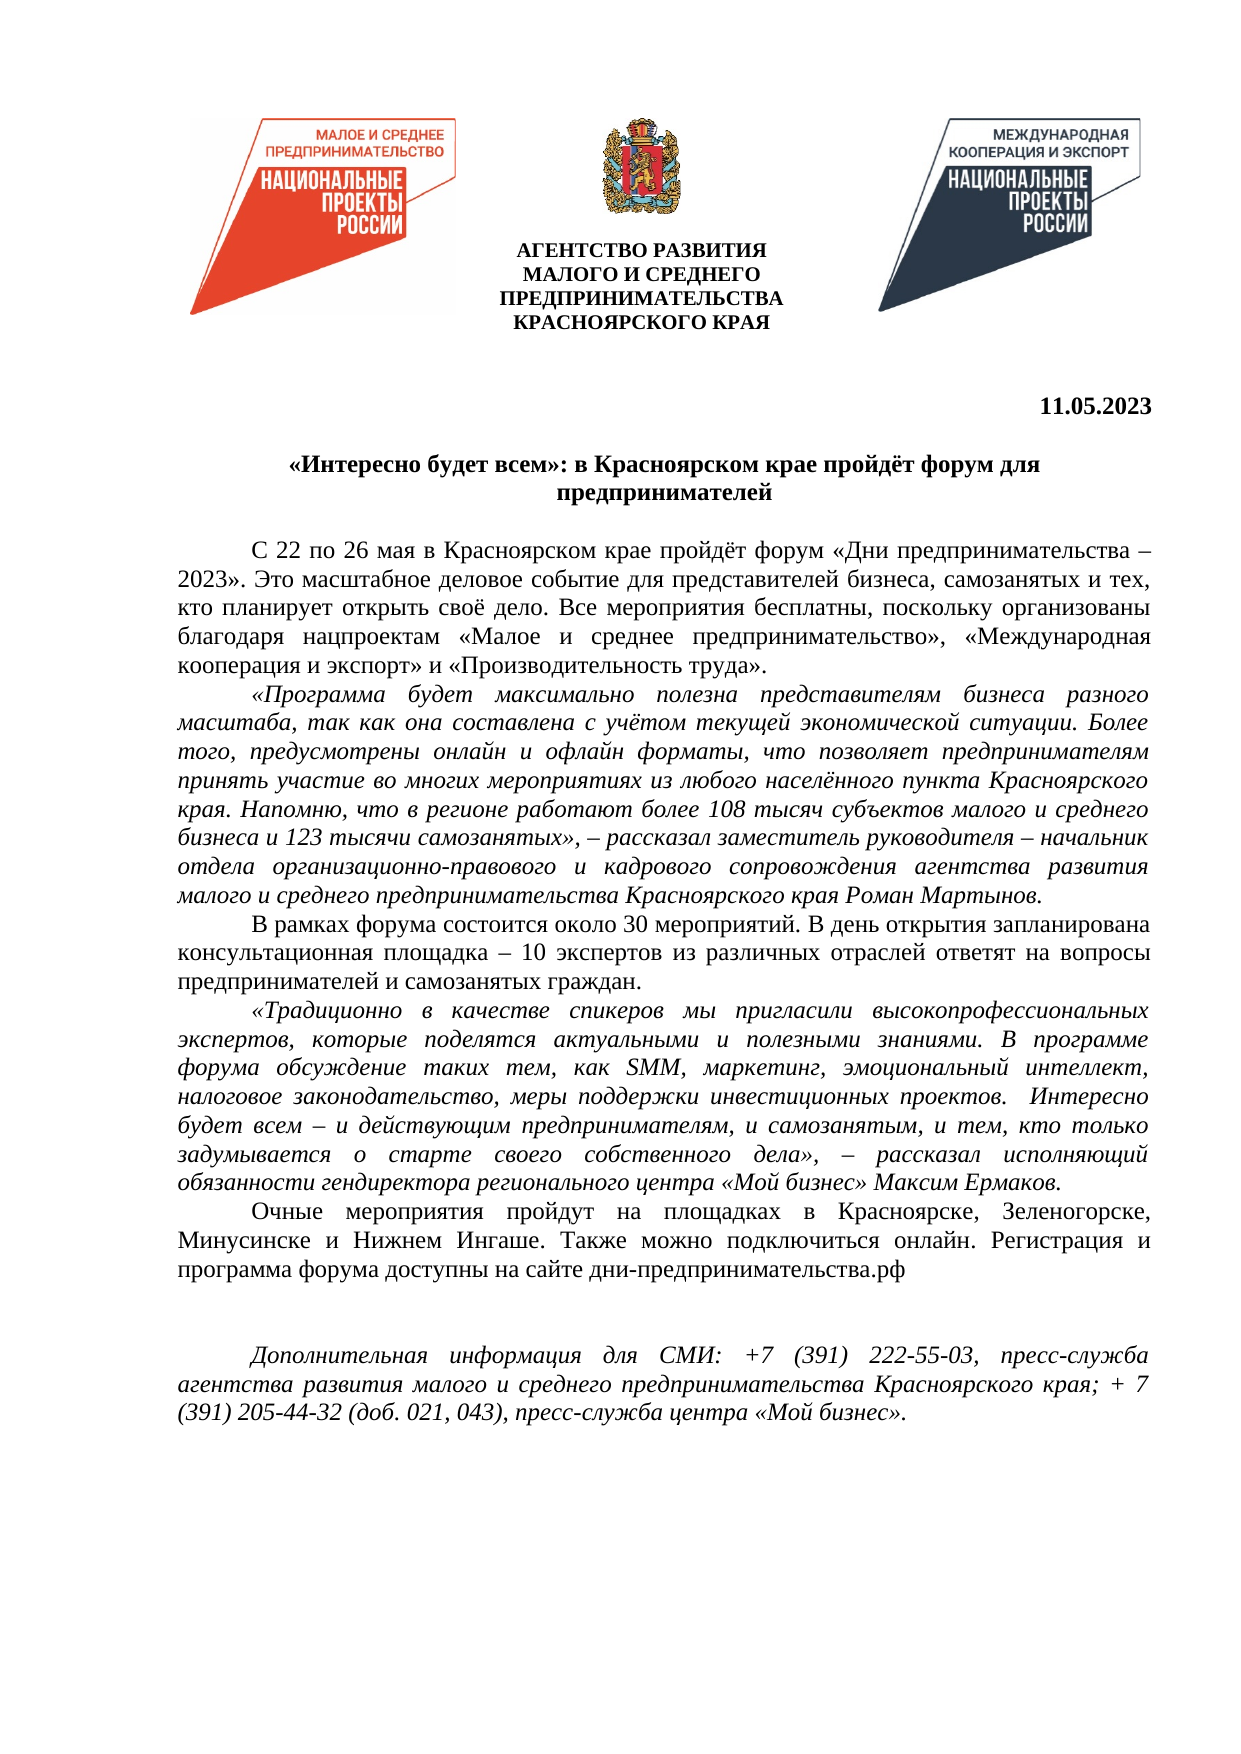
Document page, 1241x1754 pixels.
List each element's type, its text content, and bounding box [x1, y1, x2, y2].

text «Традиционно в качестве спикеров мы пригласили высокопрофессиональных экспертов, которые поделятся актуальными и полезными знаниями. В программе форума обсуждение таких тем, как SMM, маркетинг, эмоциональный интеллект, налоговое законодательство, меры поддержки инвестиционных проектов. Интересно будет всем – и действующим предпринимателям, и самозанятым, и тем, кто только задумывается о старте своего собственного дела», – рассказал исполняющий обязанности гендиректора регионального центра «Мой бизнес» Максим Ермаков. [177, 995, 1152, 1196]
table_header [815, 118, 1152, 334]
text Очные мероприятия пройдут на площадках в Красноярске, Зеленогорске, Минусинске и Нижнем Ингаше. Также можно подключиться онлайн. Регистрация и программа форума доступны на сайте дни-предпринимательства.рф [177, 1196, 1152, 1282]
table_header АГЕНТСТВО РАЗВИТИЯ МАЛОГО И СРЕДНЕГО ПРЕДПРИНИМАТЕЛЬСТВА КРАСНОЯРСКОГО КРАЯ [468, 118, 815, 334]
text С 22 по 26 мая в Красноярском крае пройдёт форум «Дни предпринимательства – 2023». Это масштабное деловое событие для представителей бизнеса, самозанятых и тех, кто планирует открыть своё дело. Все мероприятия бесплатны, поскольку организованы благодаря нацпроектам «Малое и среднее предпринимательство», «Международная кооперация и экспорт» и «Производительность труда». [177, 535, 1152, 679]
picture [878, 118, 1141, 312]
text 11.05.2023 [177, 391, 1152, 420]
table_header [177, 118, 468, 334]
text «Программа будет максимально полезна представителям бизнеса разного масштаба, так как она составлена с учётом текущей экономической ситуации. Более того, предусмотрены онлайн и офлайн форматы, что позволяет предпринимателям принять участие во многих мероприятиях из любого населённого пункта Красноярского края. Напомню, что в регионе работают более 108 тысяч субъектов малого и среднего бизнеса и 123 тысячи самозанятых», – рассказал заместитель руководителя – начальник отдела организационно-правового и кадрового сопровождения агентства развития малого и среднего предпринимательства Красноярского края Роман Мартынов. [177, 679, 1152, 909]
text В рамках форума состоится около 30 мероприятий. В день открытия запланирована консультационная площадка – 10 экспертов из различных отраслей ответят на вопросы предпринимателей и самозанятых граждан. [177, 909, 1152, 995]
picture [190, 118, 456, 315]
picture [602, 118, 681, 214]
text Дополнительная информация для СМИ: +7 (391) 222-55-03, пресс-служба агентства развития малого и среднего предпринимательства Красноярского края; + 7 (391) 205-44-32 (доб. 021, 043), пресс-служба центра «Мой бизнес». [177, 1340, 1152, 1426]
text «Интересно будет всем»: в Красноярском крае пройдёт форум для предпринимателей [177, 449, 1152, 506]
